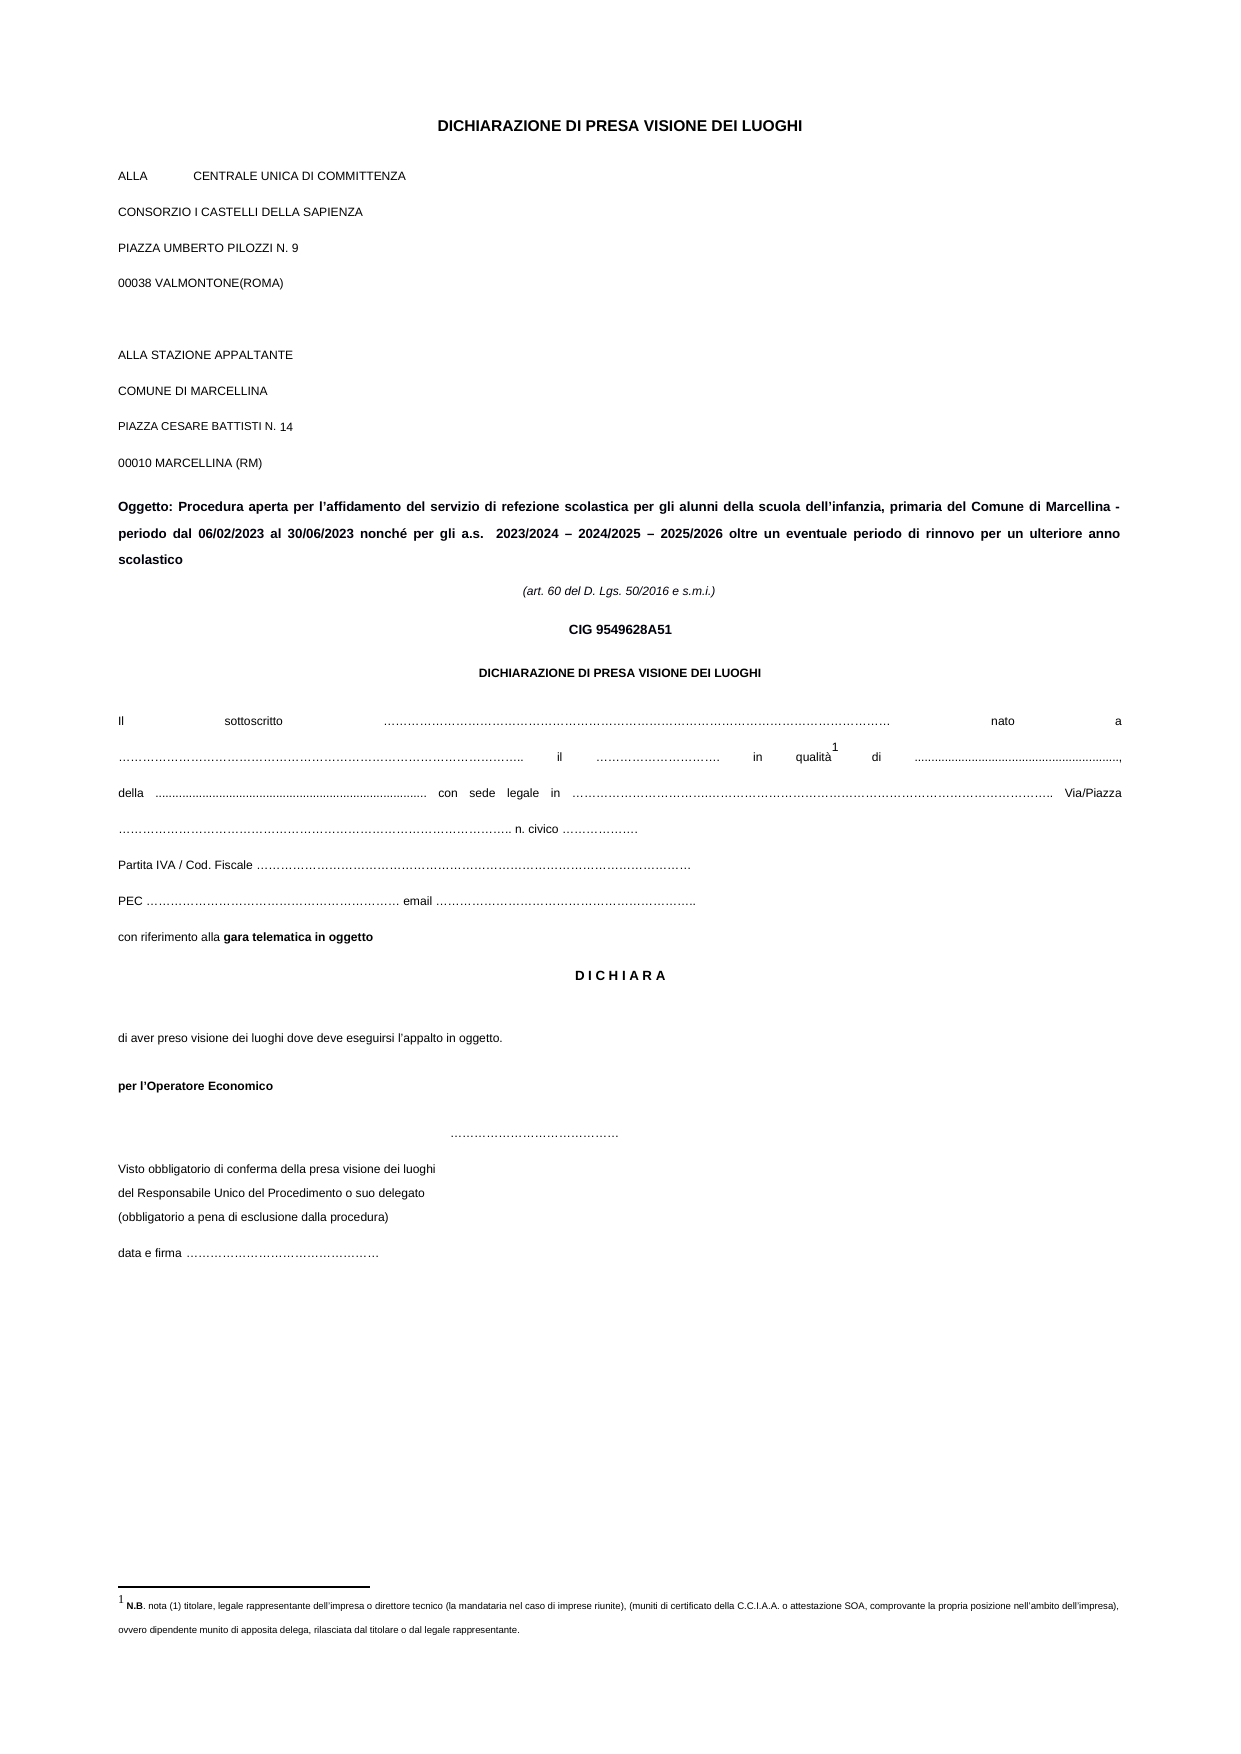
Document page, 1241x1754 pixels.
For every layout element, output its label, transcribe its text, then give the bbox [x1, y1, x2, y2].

text (obbligatorio a pena di esclusione dalla procedura) [118, 1200, 1122, 1224]
text PEC ……………………………………………………… email ……………………………………………………….. [118, 884, 1122, 908]
text Il sottoscritto ……………………………………………………………………………………………………………… nato a ……………………………………………………………………………………….. il …………………………. in qualità di ............................................................., della ................................................................................. con sede legale in …………………………….………………………………………………………………………….. Via/Piazza …………………………………………………………………………………….. n. civico ………………. [118, 704, 1122, 836]
text 00010 MARCELLINA (RM) [118, 446, 1122, 470]
text per l’Operatore Economico [118, 1068, 1122, 1092]
text 00038 VALMONTONE(ROMA) [118, 266, 1122, 290]
text …………………………………… [118, 1116, 1122, 1140]
text PIAZZA UMBERTO PILOZZI N. 9 [118, 231, 1122, 254]
text ALLA CENTRALE UNICA DI COMMITTENZA [118, 159, 1122, 183]
text COMUNE DI MARCELLINA [118, 374, 1122, 398]
text (art. 60 del D. Lgs. 50/2016 e s.m.i.) CIG 9549628A51 [118, 574, 1122, 637]
text con riferimento alla gara telematica in oggetto [118, 920, 1122, 944]
text PIAZZA CESARE BATTISTI N. 14 [118, 410, 1122, 434]
text Visto obbligatorio di conferma della presa visione dei luoghi [118, 1152, 1122, 1176]
text Oggetto: Procedura aperta per l’affidamento del servizio di refezione scolastica per gli alunni della scuola dell’infanzia, primaria del Comune di Marcellina - periodo dal 06/02/2023 al 30/06/2023 nonché per gli a.s. 2023/2024 – 2024/2025 – 2025/2026 oltre un eventuale periodo di rinnovo per un ulteriore anno scolastico [118, 488, 1122, 567]
text DICHIARAZIONE DI PRESA VISIONE DEI LUOGHI [118, 656, 1122, 680]
text di aver preso visione dei luoghi dove deve eseguirsi l’appalto in oggetto. [118, 1021, 1122, 1044]
text data e firma ………………………………………… [118, 1236, 1122, 1260]
text ALLA STAZIONE APPALTANTE [118, 338, 1122, 362]
text Partita IVA / Cod. Fiscale ……………………………………………………………………………………………… [118, 848, 1122, 872]
text CONSORZIO I CASTELLI DELLA SAPIENZA [118, 194, 1122, 218]
text DICHIARAZIONE DI PRESA VISIONE DEI LUOGHI [118, 103, 1122, 135]
text del Responsabile Unico del Procedimento o suo delegato [118, 1176, 1122, 1200]
text D I C H I A R A [118, 957, 1122, 983]
